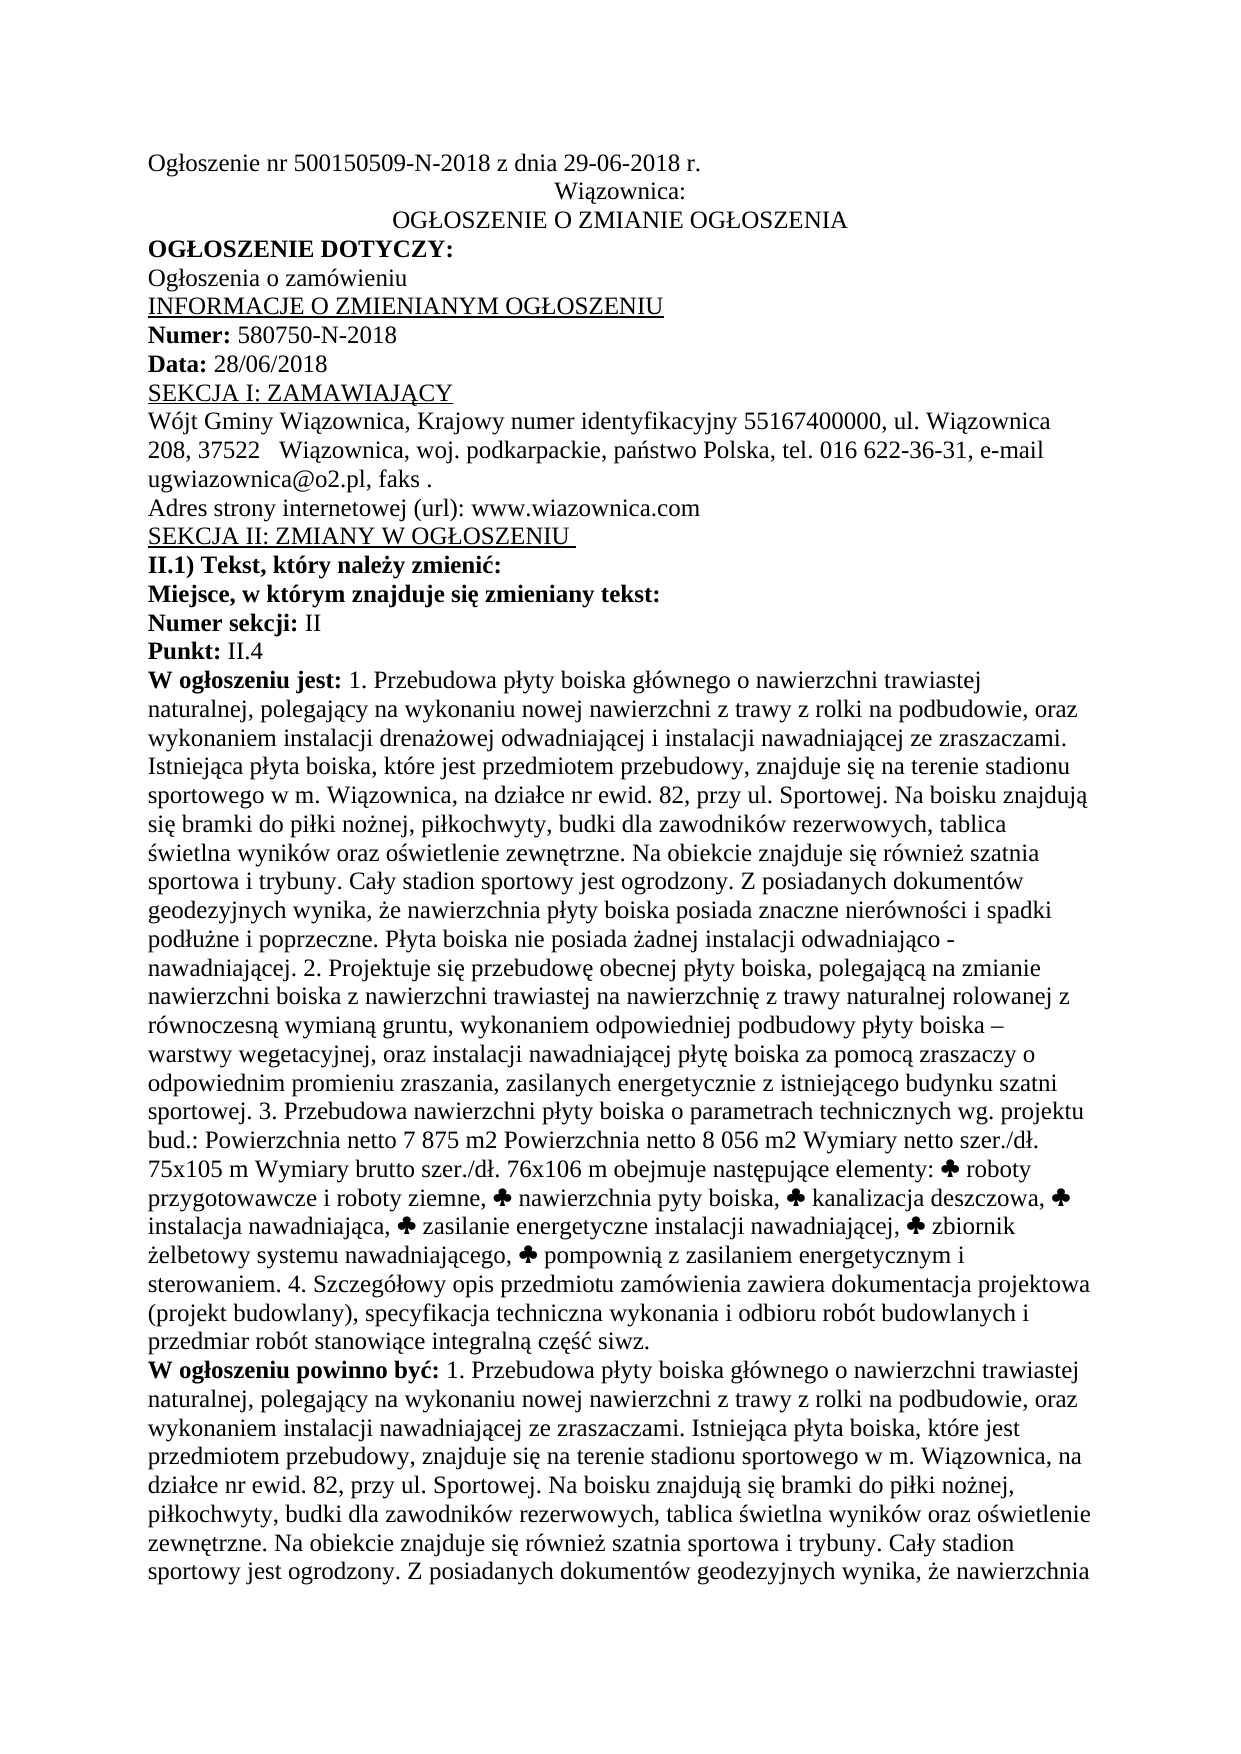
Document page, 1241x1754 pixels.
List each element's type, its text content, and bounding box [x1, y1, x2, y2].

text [148, 579, 1093, 1585]
text OGŁOSZENIE DOTYCZY: [148, 234, 1093, 263]
text Ogłoszenie nr 500150509-N-2018 z dnia 29-06-2018 r. [148, 148, 1093, 176]
text SEKCJA I: ZAMAWIAJĄCY [148, 378, 1093, 406]
text Wiązownica: OGŁOSZENIE O ZMIANIE OGŁOSZENIA [148, 176, 1093, 234]
text II.1) Tekst, który należy zmienić: [148, 550, 1093, 579]
text SEKCJA II: ZMIANY W OGŁOSZENIU [148, 521, 1093, 550]
text Ogłoszenia o zamówieniu [148, 263, 1093, 291]
text INFORMACJE O ZMIENIANYM OGŁOSZENIU [148, 291, 1093, 320]
text Wójt Gminy Wiązownica, Krajowy numer identyfikacyjny 55167400000, ul. Wiązownica 208, 37522 Wiązownica, woj. podkarpackie, państwo Polska, tel. 016 622-36-31, e-mail ugwiazownica@o2.pl, faks . Adres strony internetowej (url): www.wiazownica.com [148, 406, 1093, 521]
text Numer: 580750-N-2018 Data: 28/06/2018 [148, 320, 1093, 378]
